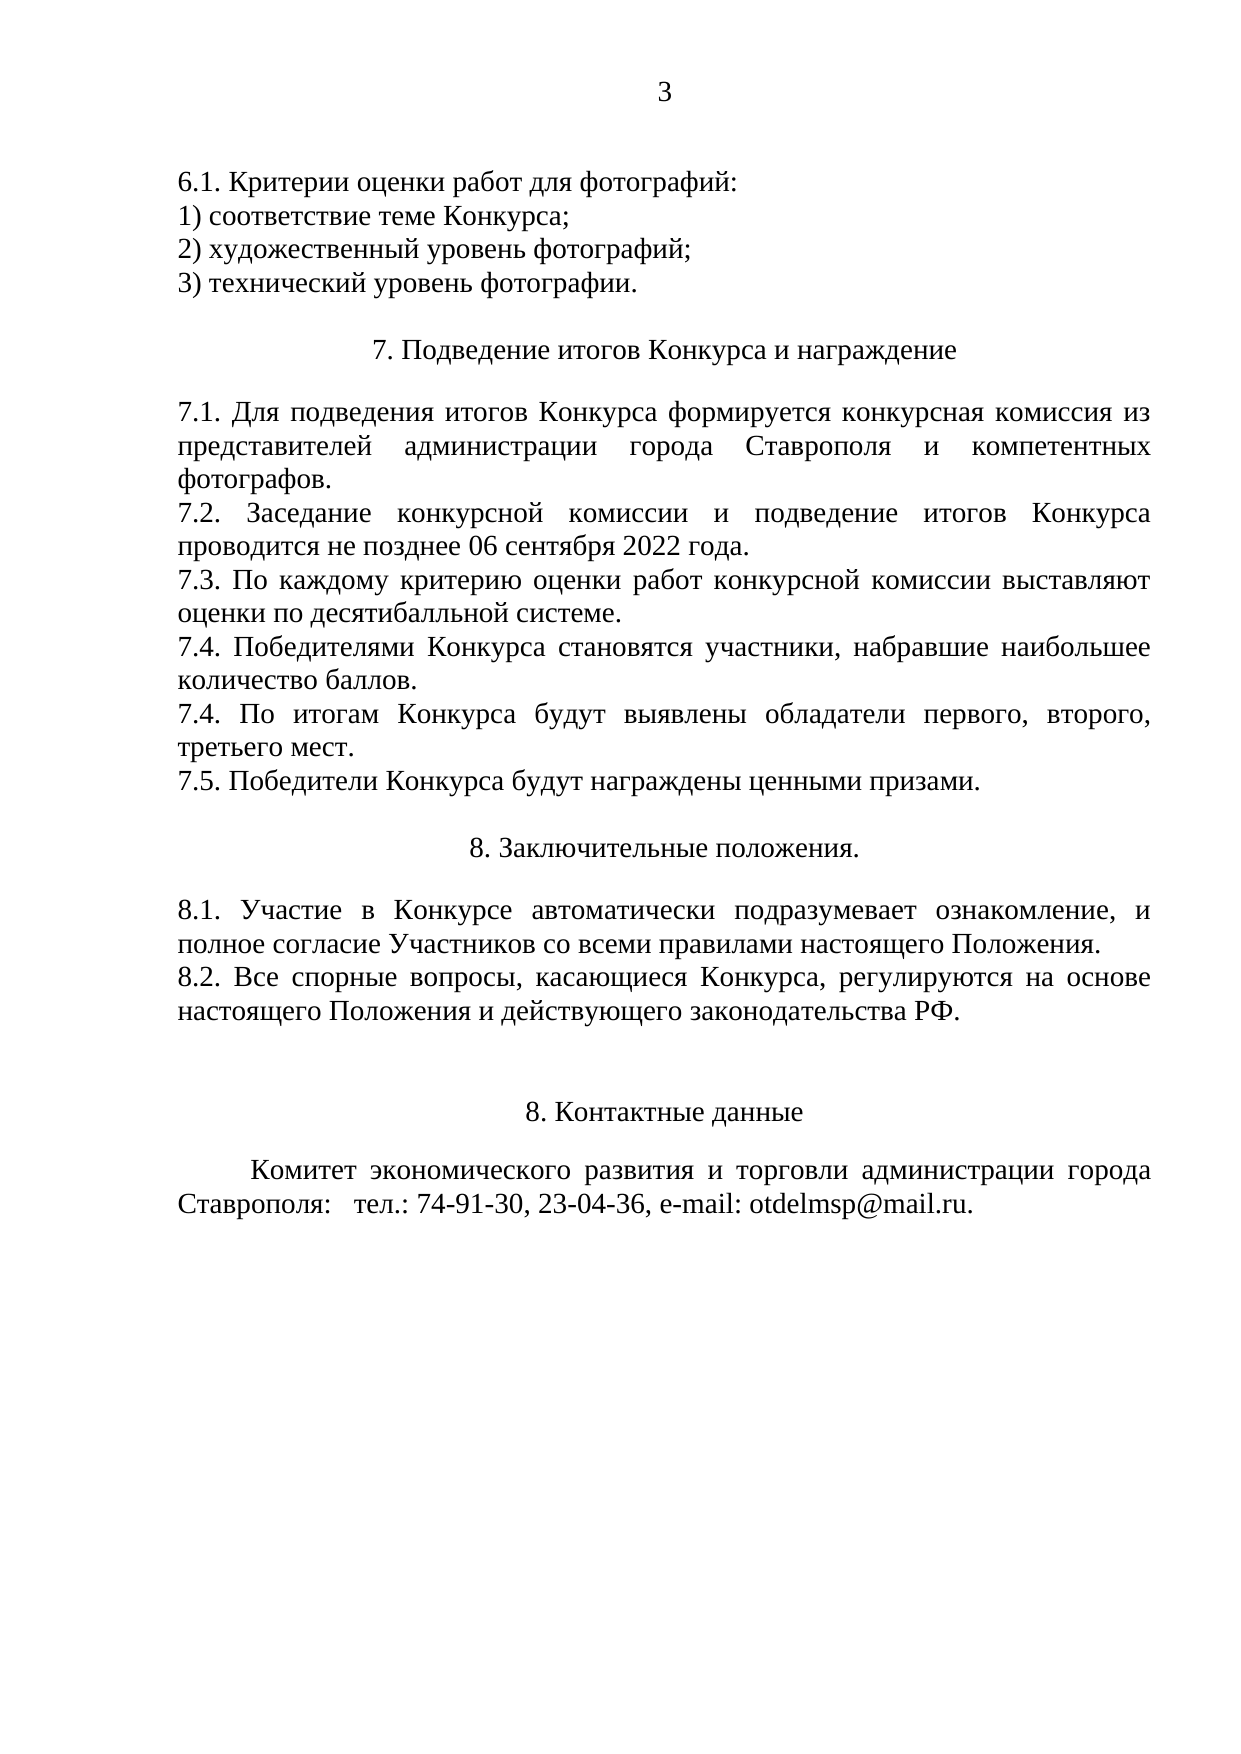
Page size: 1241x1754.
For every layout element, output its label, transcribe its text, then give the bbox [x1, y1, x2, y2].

text 7.4. Победителями Конкурса становятся участники, набравшие наибольшее количество баллов. [177, 629, 1152, 696]
text Комитет экономического развития и торговли администрации города Ставрополя: тел.: 74-91-30, 23-04-36, e-mail: otdelmsp@mail.ru. [177, 1152, 1152, 1219]
text 7.2. Заседание конкурсной комиссии и подведение итогов Конкурса проводится не позднее 06 сентября 2022 года. [177, 495, 1152, 562]
text 8. Контактные данные [177, 1094, 1152, 1127]
text 7. Подведение итогов Конкурса и награждение [177, 332, 1152, 365]
text 7.5. Победители Конкурса будут награждены ценными призами. [177, 763, 1152, 797]
text 7.3. По каждому критерию оценки работ конкурсной комиссии выставляют оценки по десятибалльной системе. [177, 562, 1152, 629]
text 8. Заключительные положения. [177, 830, 1152, 864]
text 3) технический уровень фотографии. [177, 265, 1152, 298]
text 6.1. Критерии оценки работ для фотографий: [177, 164, 1152, 198]
text 7.1. Для подведения итогов Конкурса формируется конкурсная комиссия из представителей администрации города Ставрополя и компетентных фотографов. [177, 394, 1152, 495]
text 2) художественный уровень фотографий; [177, 231, 1152, 265]
text 8.1. Участие в Конкурсе автоматически подразумевает ознакомление, и полное согласие Участников со всеми правилами настоящего Положения. [177, 892, 1152, 959]
text 1) соответствие теме Конкурса; [177, 198, 1152, 231]
text 7.4. По итогам Конкурса будут выявлены обладатели первого, второго, третьего мест. [177, 696, 1152, 763]
text 8.2. Все спорные вопросы, касающиеся Конкурса, регулируются на основе настоящего Положения и действующего законодательства РФ. [177, 959, 1152, 1027]
